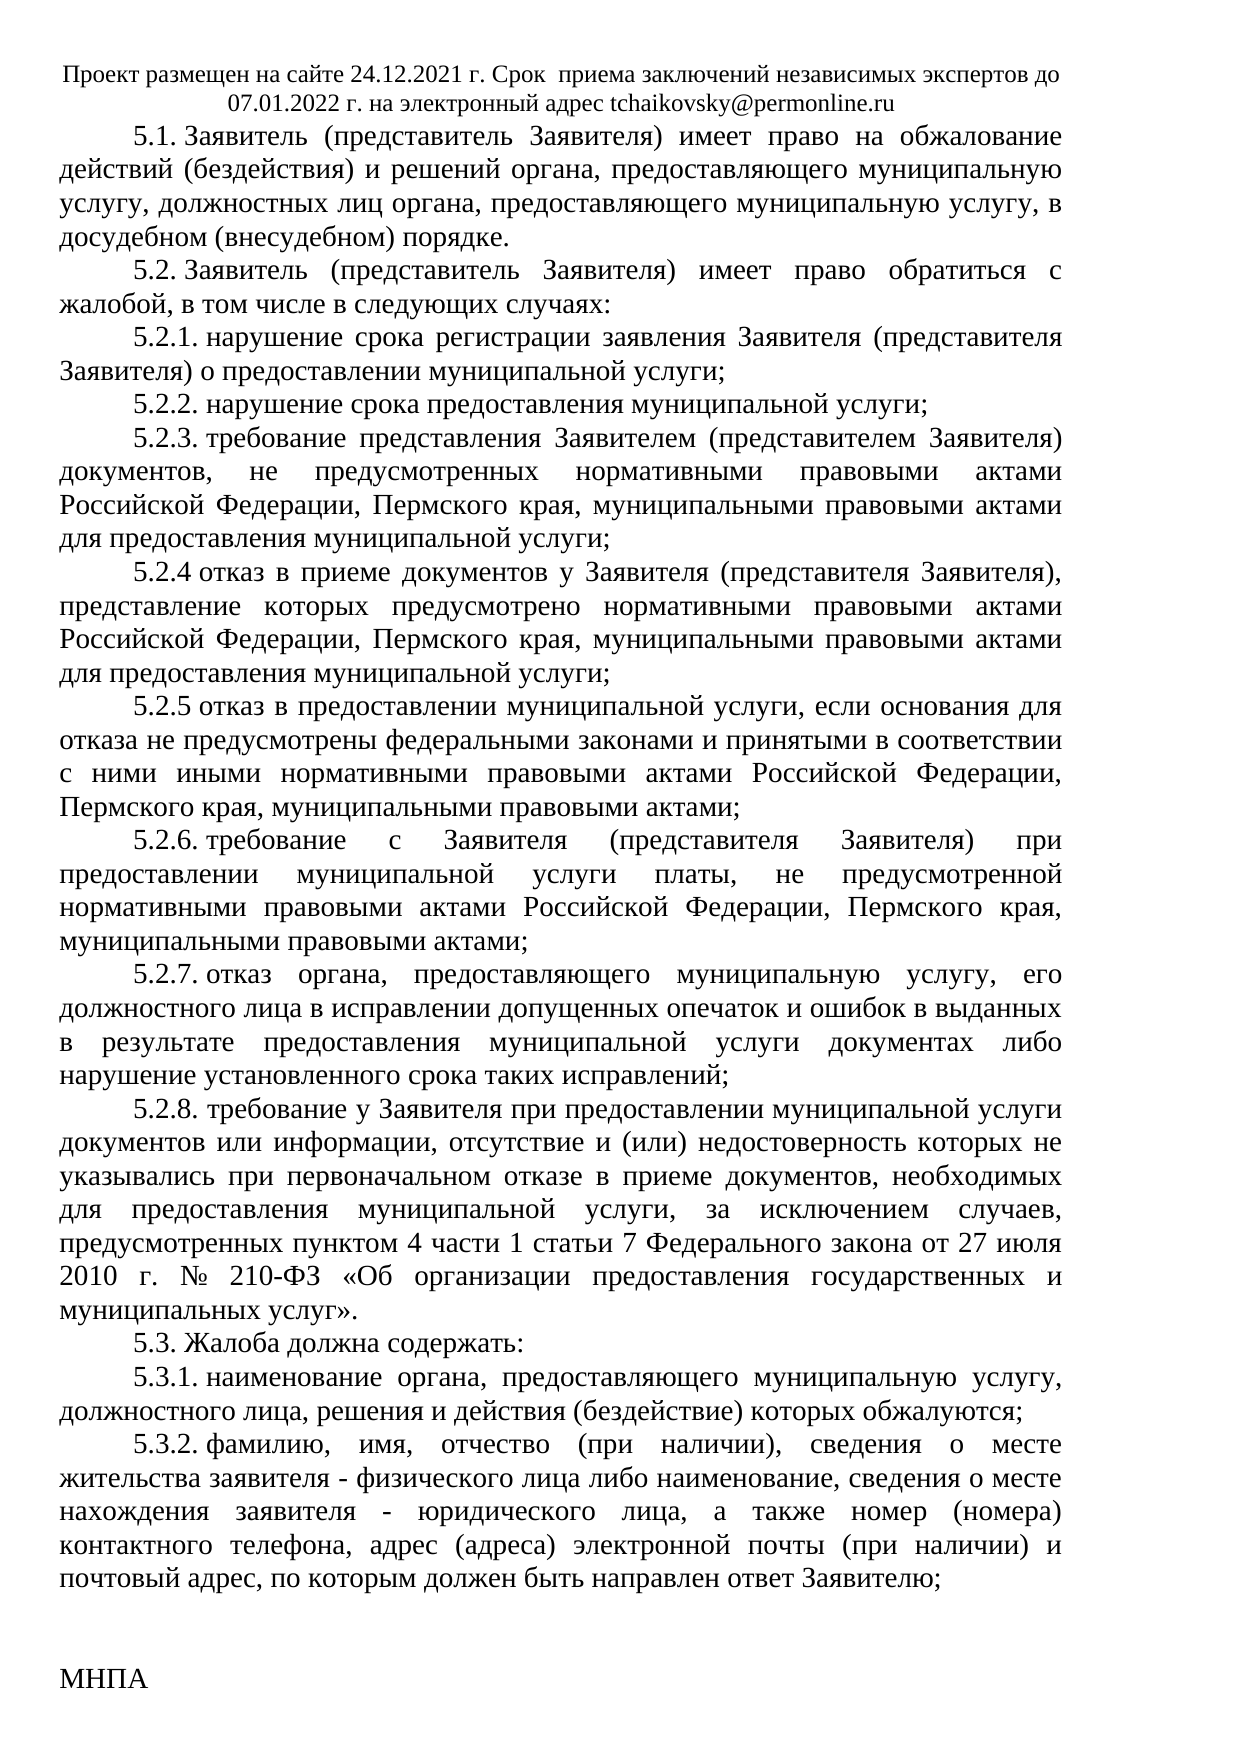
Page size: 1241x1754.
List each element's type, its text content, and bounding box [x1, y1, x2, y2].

text 5.3.2. фамилию, имя, отчество (при наличии), сведения о месте жительства заявителя - физического лица либо наименование, сведения о месте нахождения заявителя - юридического лица, а также номер (номера) контактного телефона, адрес (адреса) электронной почты (при наличии) и почтовый адрес, по которым должен быть направлен ответ Заявителю; [59, 1426, 1063, 1594]
text 5.2.4 отказ в приеме документов у Заявителя (представителя Заявителя), представление которых предусмотрено нормативными правовыми актами Российской Федерации, Пермского края, муниципальными правовыми актами для предоставления муниципальной услуги; [59, 554, 1063, 688]
text 5.2.1. нарушение срока регистрации заявления Заявителя (представителя Заявителя) о предоставлении муниципальной услуги; [59, 319, 1063, 386]
text 5.3.1. наименование органа, предоставляющего муниципальную услугу, должностного лица, решения и действия (бездействие) которых обжалуются; [59, 1359, 1063, 1426]
text 5.2.8. требование у Заявителя при предоставлении муниципальной услуги документов или информации, отсутствие и (или) недостоверность которых не указывались при первоначальном отказе в приеме документов, необходимых для предоставления муниципальной услуги, за исключением случаев, предусмотренных пунктом 4 части 1 статьи 7 Федерального закона от 27 июля 2010 г. № 210-ФЗ «Об организации предоставления государственных и муниципальных услуг». [59, 1091, 1063, 1326]
text 5.1. Заявитель (представитель Заявителя) имеет право на обжалование действий (бездействия) и решений органа, предоставляющего муниципальную услугу, должностных лиц органа, предоставляющего муниципальную услугу, в досудебном (внесудебном) порядке. [59, 118, 1063, 252]
text 5.2.6. требование с Заявителя (представителя Заявителя) при предоставлении муниципальной услуги платы, не предусмотренной нормативными правовыми актами Российской Федерации, Пермского края, муниципальными правовыми актами; [59, 822, 1063, 957]
text 5.2.3. требование представления Заявителем (представителем Заявителя) документов, не предусмотренных нормативными правовыми актами Российской Федерации, Пермского края, муниципальными правовыми актами для предоставления муниципальной услуги; [59, 420, 1063, 554]
text 5.3. Жалоба должна содержать: [59, 1326, 1063, 1359]
text 5.2.7. отказ органа, предоставляющего муниципальную услугу, его должностного лица в исправлении допущенных опечаток и ошибок в выданных в результате предоставления муниципальной услуги документах либо нарушение установленного срока таких исправлений; [59, 957, 1063, 1091]
text 5.2.5 отказ в предоставлении муниципальной услуги, если основания для отказа не предусмотрены федеральными законами и принятыми в соответствии с ними иными нормативными правовыми актами Российской Федерации, Пермского края, муниципальными правовыми актами; [59, 688, 1063, 822]
text 5.2.2. нарушение срока предоставления муниципальной услуги; [59, 386, 1063, 420]
text 5.2. Заявитель (представитель Заявителя) имеет право обратиться с жалобой, в том числе в следующих случаях: [59, 252, 1063, 319]
